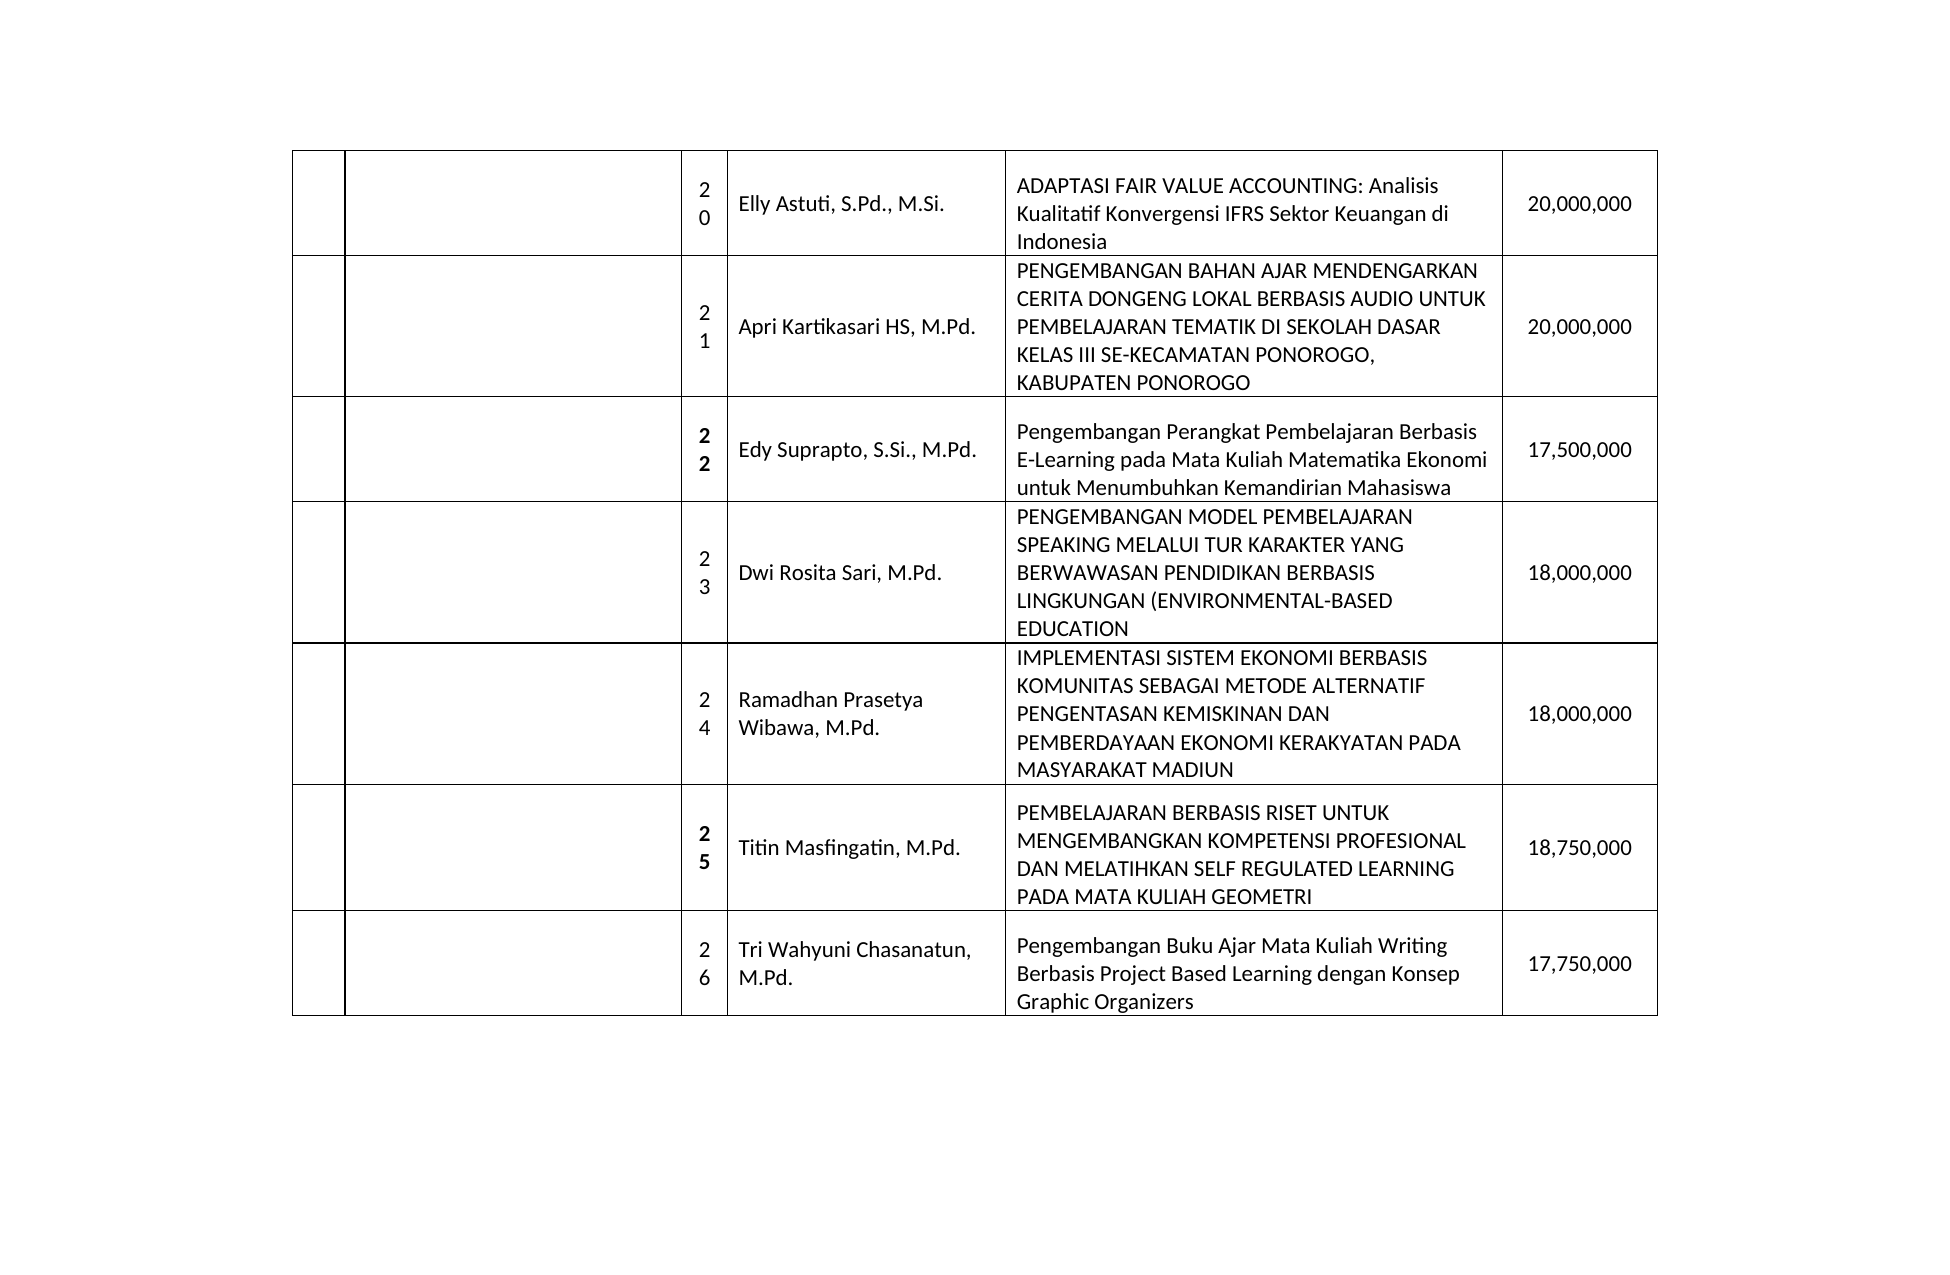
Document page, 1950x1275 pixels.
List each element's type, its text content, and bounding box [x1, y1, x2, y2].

table_cell 22 [682, 397, 727, 501]
table_cell 20 [682, 151, 727, 255]
table_cell Elly Astuti, S.Pd., M.Si. [728, 151, 1005, 255]
table_cell [346, 502, 681, 642]
table_cell [293, 911, 344, 1015]
table_cell [346, 785, 681, 910]
table_cell [346, 151, 681, 255]
table_cell Tri Wahyuni Chasanatun, M.Pd. [728, 911, 1005, 1015]
table_cell IMPLEMENTASI SISTEM EKONOMI BERBASIS KOMUNITAS SEBAGAI METODE ALTERNATIF PENGENTASAN KEMISKINAN DAN PEMBERDAYAAN EKONOMI KERAKYATAN PADA MASYARAKAT MADIUN [1006, 644, 1502, 784]
table_cell Ramadhan Prasetya Wibawa, M.Pd. [728, 644, 1005, 784]
table_cell [293, 397, 344, 501]
table_cell ADAPTASI FAIR VALUE ACCOUNTING: Analisis Kualitatif Konvergensi IFRS Sektor Keuangan di Indonesia [1006, 151, 1502, 255]
table_cell PENGEMBANGAN BAHAN AJAR MENDENGARKAN CERITA DONGENG LOKAL BERBASIS AUDIO UNTUK PEMBELAJARAN TEMATIK DI SEKOLAH DASAR KELAS III SE-KECAMATAN PONOROGO, KABUPATEN PONOROGO [1006, 256, 1502, 396]
table_cell [293, 502, 344, 642]
table_cell 20,000,000 [1503, 151, 1657, 255]
table_cell Edy Suprapto, S.Si., M.Pd. [728, 397, 1005, 501]
table_cell PEMBELAJARAN BERBASIS RISET UNTUK MENGEMBANGKAN KOMPETENSI PROFESIONAL DAN MELATIHKAN SELF REGULATED LEARNING PADA MATA KULIAH GEOMETRI [1006, 785, 1502, 910]
table_cell 21 [682, 256, 727, 396]
table_cell 18,000,000 [1503, 644, 1657, 784]
table_cell Apri Kartikasari HS, M.Pd. [728, 256, 1005, 396]
table_cell Pengembangan Buku Ajar Mata Kuliah Writing Berbasis Project Based Learning dengan Konsep Graphic Organizers [1006, 911, 1502, 1015]
table_cell 18,750,000 [1503, 785, 1657, 910]
table_cell 25 [682, 785, 727, 910]
table_cell Titin Masfingatin, M.Pd. [728, 785, 1005, 910]
table_cell 17,750,000 [1503, 911, 1657, 1015]
table_cell [293, 644, 344, 784]
table_cell [346, 911, 681, 1015]
table_cell [293, 151, 344, 255]
table_cell Pengembangan Perangkat Pembelajaran Berbasis E-Learning pada Mata Kuliah Matematika Ekonomi untuk Menumbuhkan Kemandirian Mahasiswa [1006, 397, 1502, 501]
table_cell [346, 397, 681, 501]
table_cell 17,500,000 [1503, 397, 1657, 501]
table_cell [346, 256, 681, 396]
table_cell [346, 644, 681, 784]
table_cell 18,000,000 [1503, 502, 1657, 642]
table_cell 24 [682, 644, 727, 784]
table_cell 23 [682, 502, 727, 642]
table_cell 20,000,000 [1503, 256, 1657, 396]
table_cell 26 [682, 911, 727, 1015]
table_cell [293, 785, 344, 910]
table_cell PENGEMBANGAN MODEL PEMBELAJARAN SPEAKING MELALUI TUR KARAKTER YANG BERWAWASAN PENDIDIKAN BERBASIS LINGKUNGAN (ENVIRONMENTAL-BASED EDUCATION [1006, 502, 1502, 642]
table_cell Dwi Rosita Sari, M.Pd. [728, 502, 1005, 642]
table_cell [293, 256, 344, 396]
